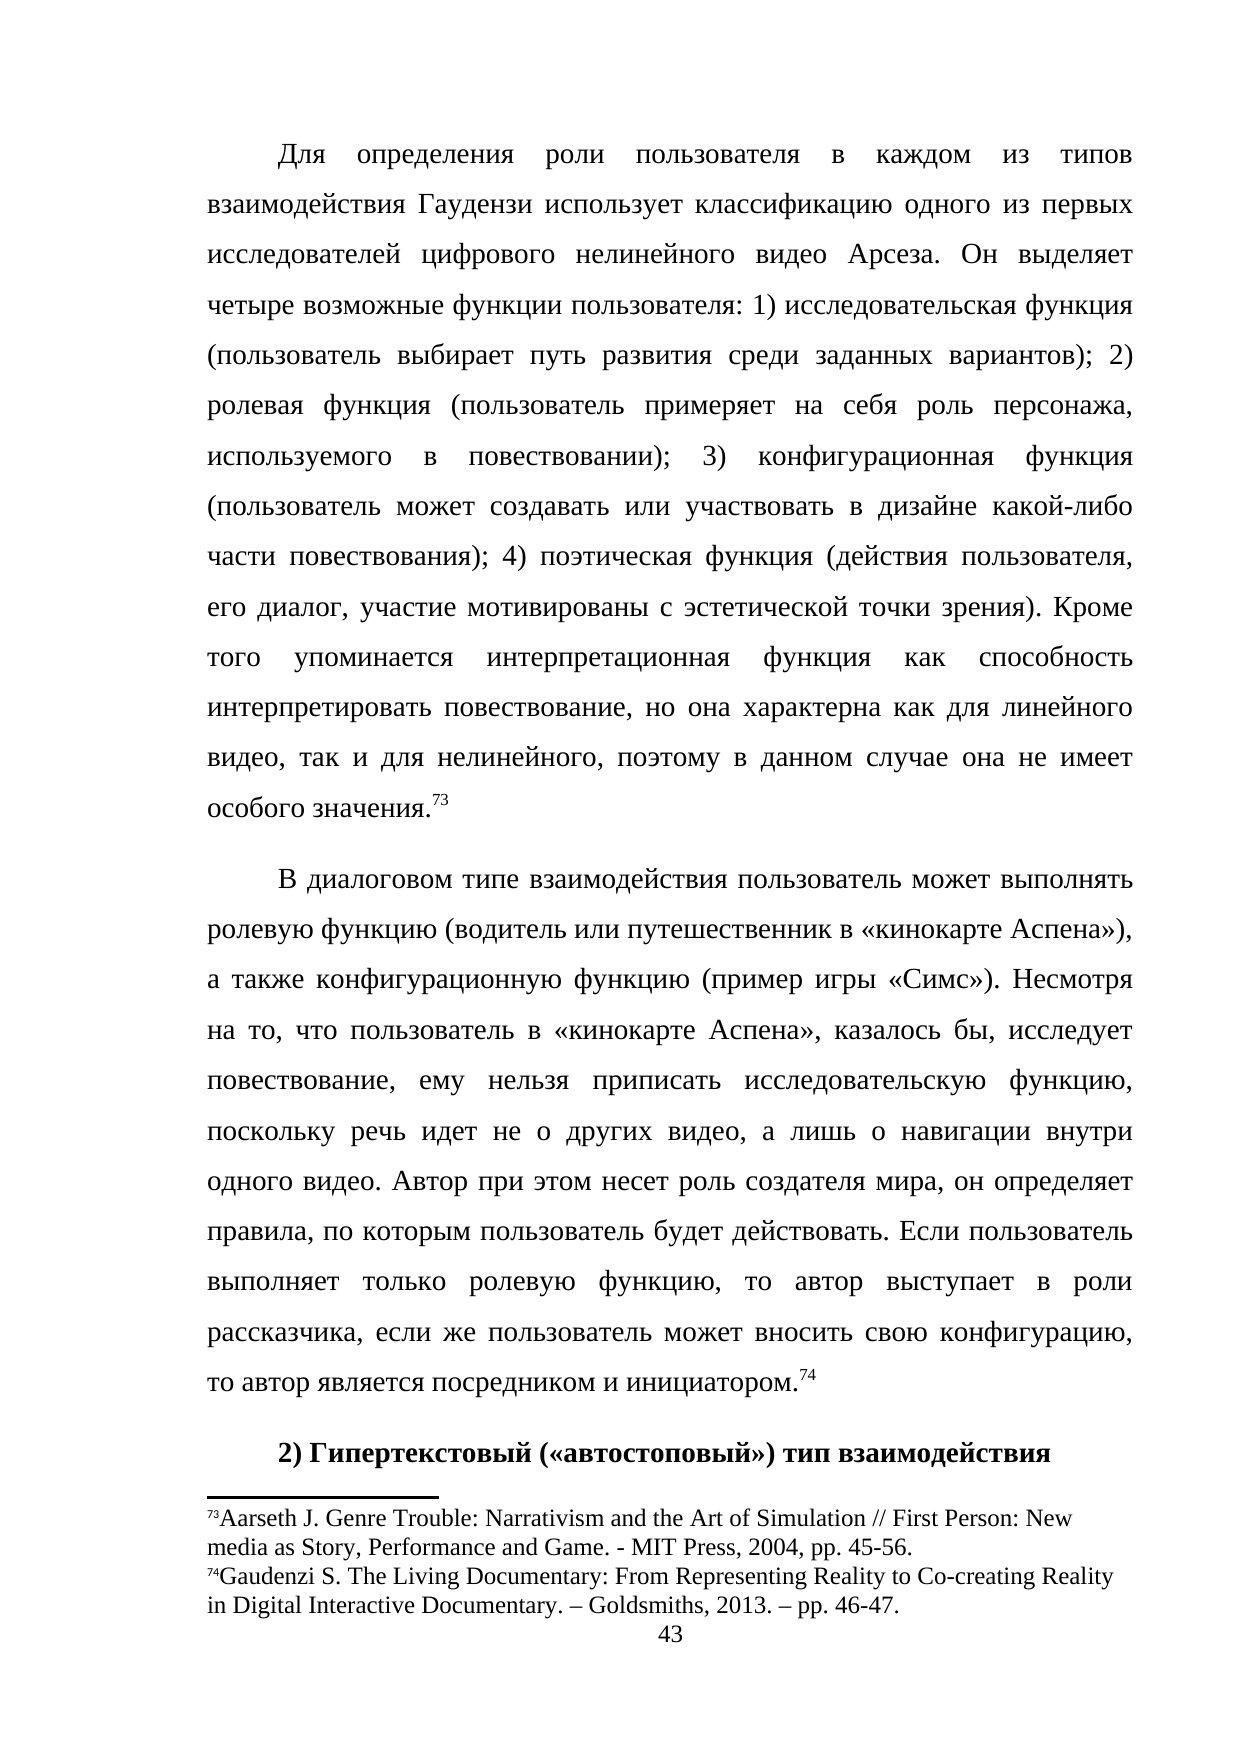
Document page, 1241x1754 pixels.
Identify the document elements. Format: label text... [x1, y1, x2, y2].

text Для определения роли пользователя в каждом из типов взаимодействия Гаудензи использует классификацию одного из первых исследователей цифрового нелинейного видео Арсеза. Он выделяет четыре возможные функции пользователя: 1) исследовательская функция (пользователь выбирает путь развития среди заданных вариантов); 2) ролевая функция (пользователь примеряет на себя роль персонажа, используемого в повествовании); 3) конфигурационная функция (пользователь может создавать или участвовать в дизайне какой-либо части повествования); 4) поэтическая функция (действия пользователя, его диалог, участие мотивированы с эстетической точки зрения). Кроме того упоминается интерпретационная функция как способность интерпретировать повествование, но она характерна как для линейного видео, так и для нелинейного, поэтому в данном случае она не имеет особого значения. [207, 136, 1134, 823]
text В диалоговом типе взаимодействия пользователь может выполнять ролевую функцию (водитель или путешественник в «кинокарте Аспена»), а также конфигурационную функцию (пример игры «Симс»). Несмотря на то, что пользователь в «кинокарте Аспена», казалось бы, исследует повествование, ему нельзя приписать исследовательскую функцию, поскольку речь идет не о других видео, а лишь о навигации внутри одного видео. Автор при этом несет роль создателя мира, он определяет правила, по которым пользователь будет действовать. Если пользователь выполняет только ролевую функцию, то автор выступает в роли рассказчика, если же пользователь может вносить свою конфигурацию, то автор является посредником и инициатором. [207, 861, 1134, 1398]
text 2) Гипертекстовый («автостоповый») тип взаимодействия [207, 1435, 1134, 1469]
